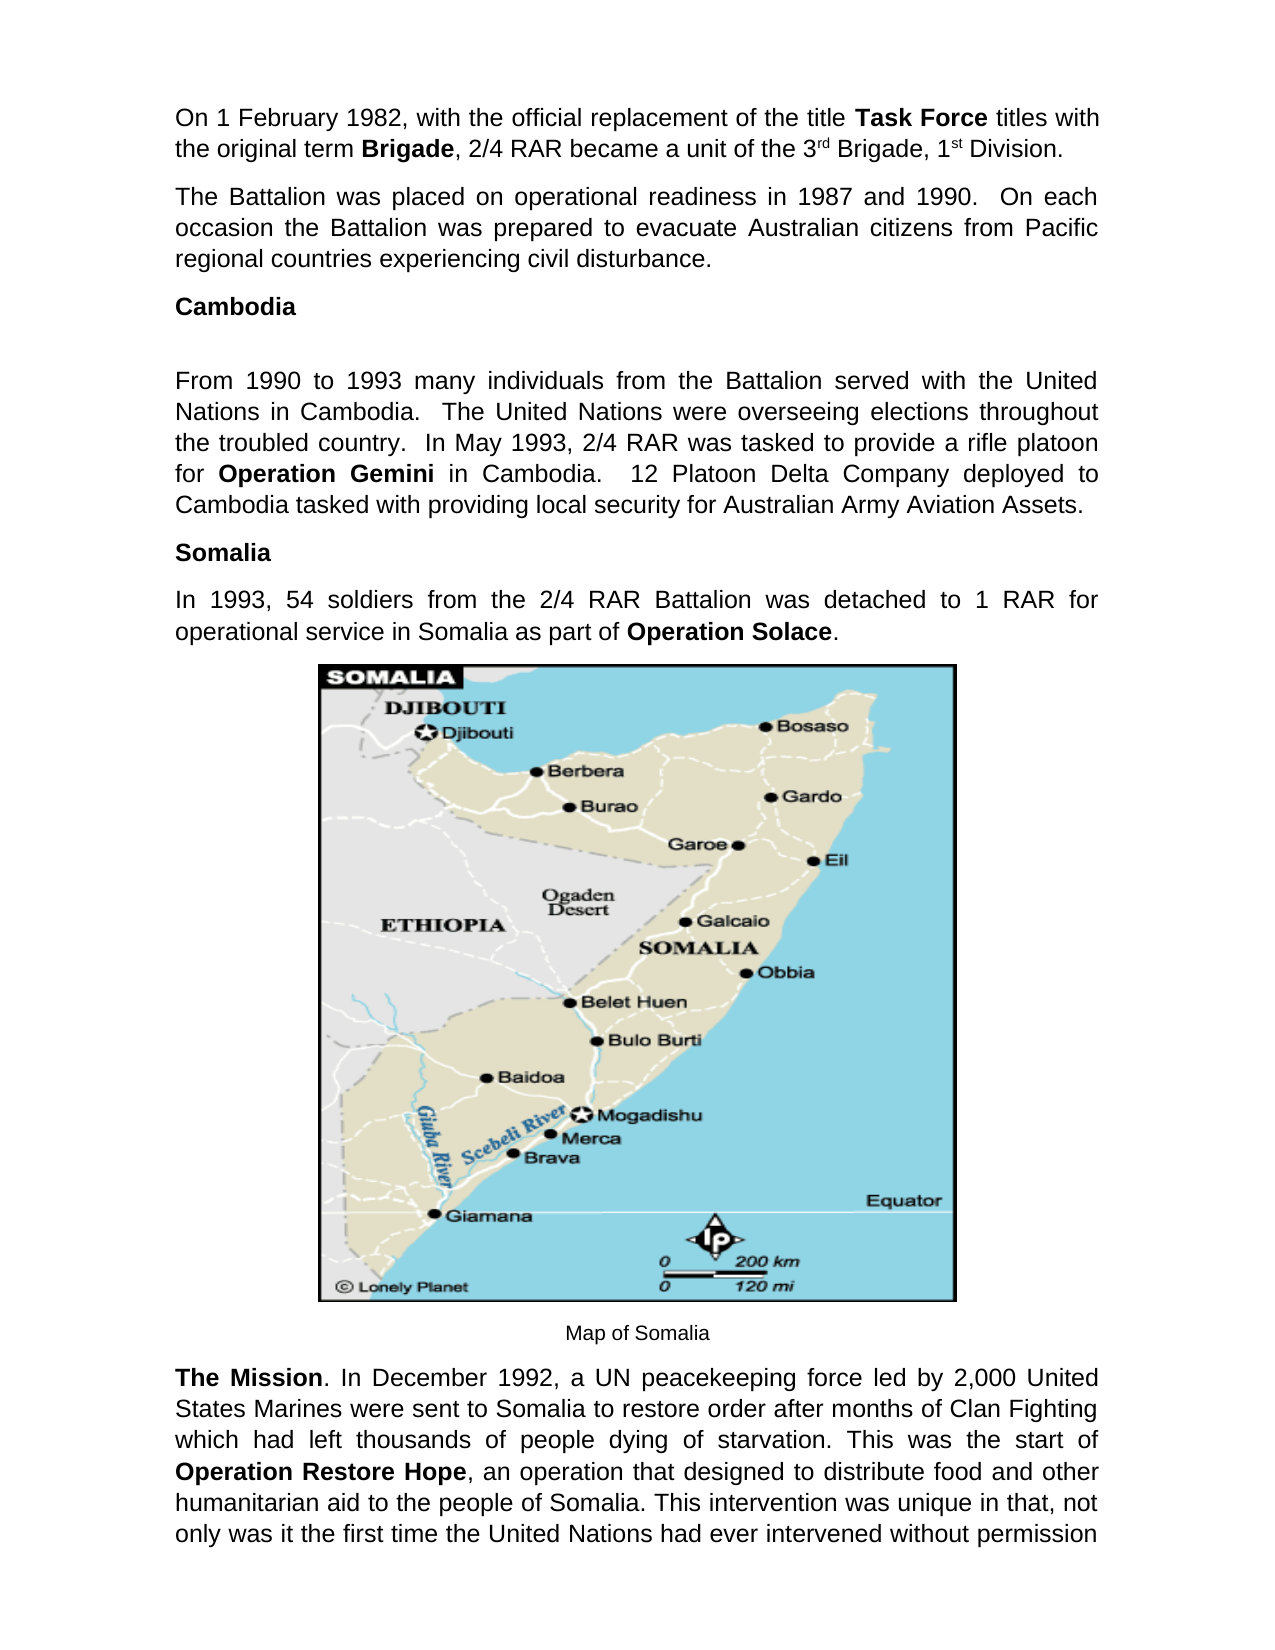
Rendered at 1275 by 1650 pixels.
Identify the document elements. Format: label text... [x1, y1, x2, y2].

text From 1990 to 1993 many individuals from the Battalion served with the United Nations in Cambodia. The United Nations were overseeing elections throughout the troubled country. In May 1993, 2/4 RAR was tasked to provide a rifle platoon for Operation Gemini in Cambodia. 12 Platoon Delta Company deployed to Cambodia tasked with providing local security for Australian Army Aviation Assets. [175, 366, 1100, 519]
text On 1 February 1982, with the official replacement of the title Task Force titles with the original term Brigade, 2/4 RAR became a unit of the 3rd Brigade, 1st Division. [175, 103, 1100, 163]
picture [318, 664, 957, 1302]
text The Battalion was placed on operational readiness in 1987 and 1990. On each occasion the Battalion was prepared to evacuate Australian citizens from Pacific regional countries experiencing civil disturbance. [175, 182, 1100, 273]
text Map of Somalia [175, 1321, 1100, 1345]
subtitle Cambodia [175, 292, 1100, 321]
text Somalia [175, 538, 1100, 566]
text In 1993, 54 soldiers from the 2/4 RAR Battalion was detached to 1 RAR for operational service in Somalia as part of Operation Solace. [175, 585, 1100, 645]
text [175, 1363, 1100, 1547]
